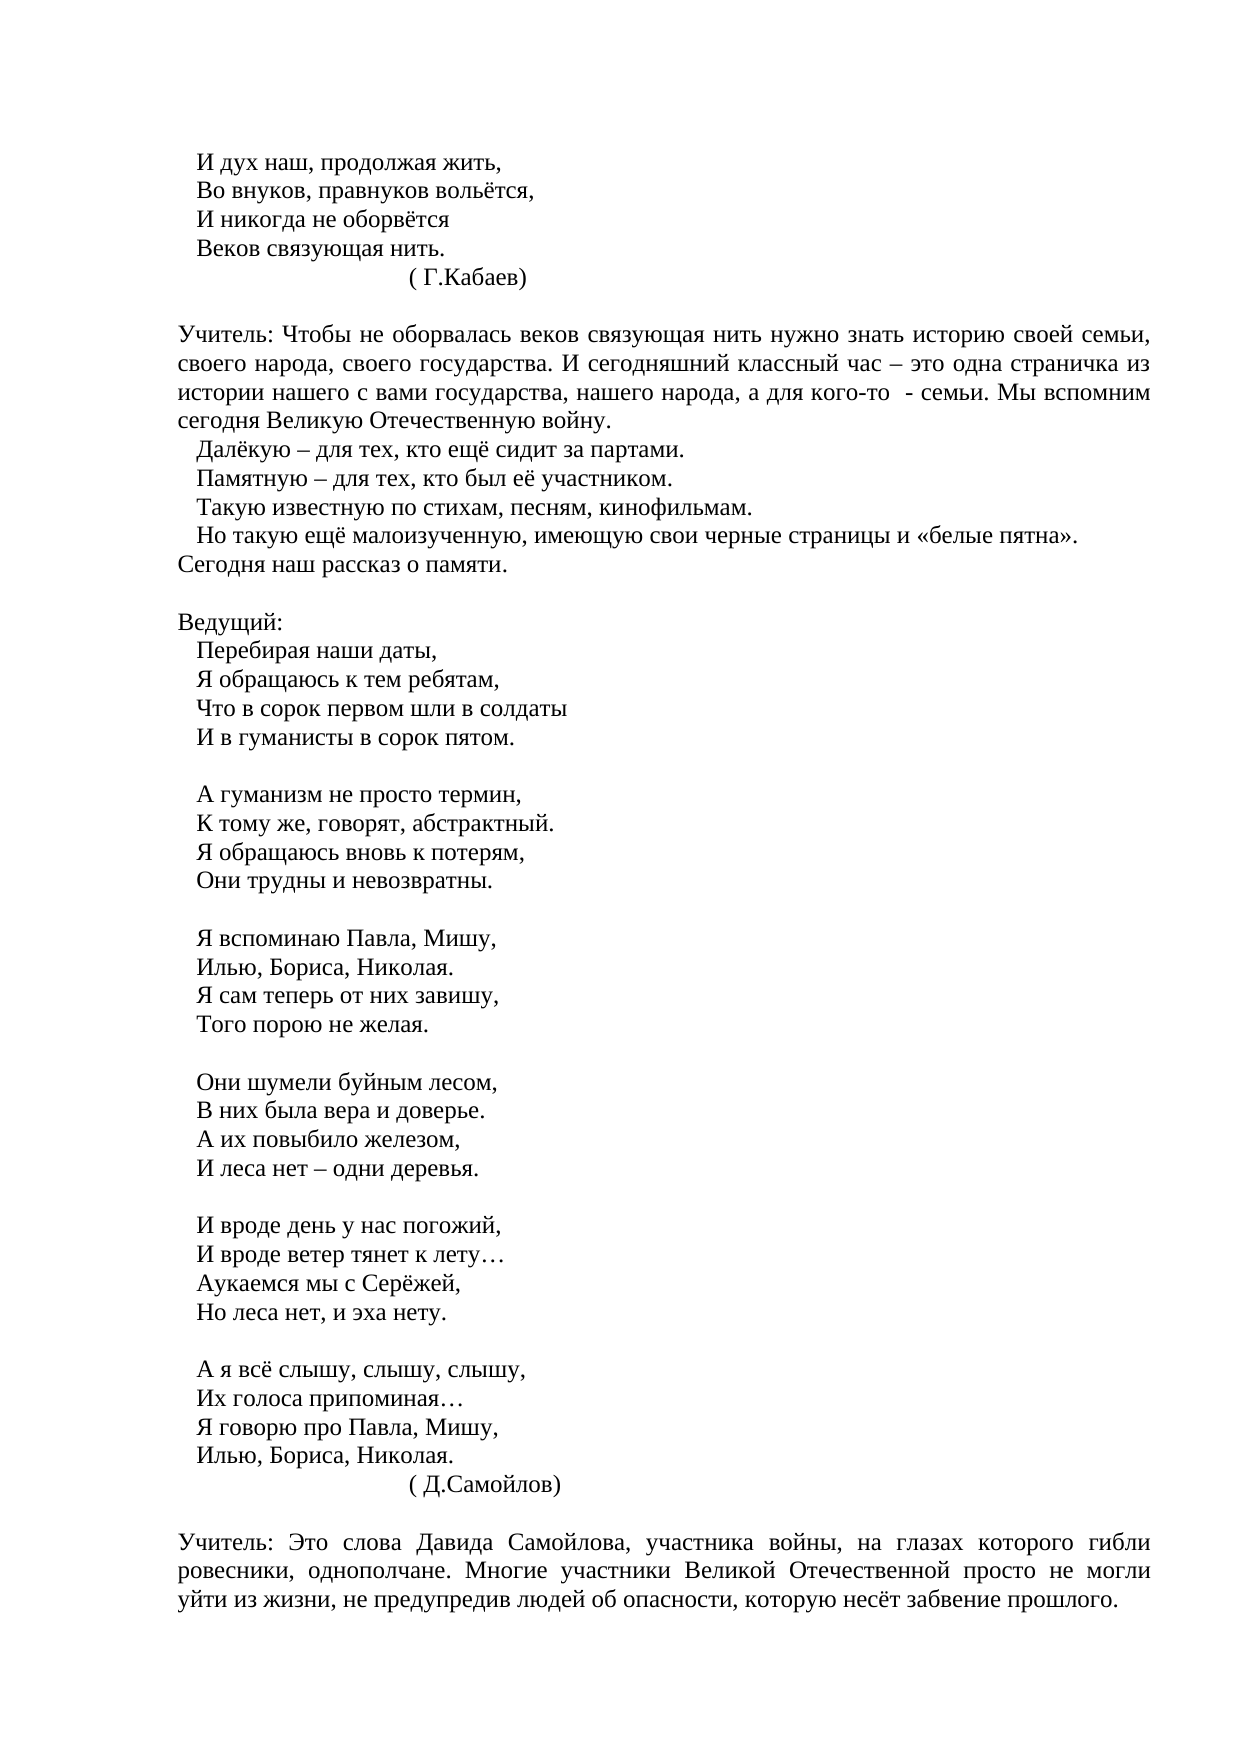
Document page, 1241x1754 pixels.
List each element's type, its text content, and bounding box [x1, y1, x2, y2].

text Такую известную по стихам, песням, кинофильмам. [177, 492, 1152, 521]
text Веков связующая нить. [177, 233, 1152, 262]
text Я сам теперь от них завишу, [177, 981, 1152, 1009]
text В них была вера и доверье. [177, 1096, 1152, 1124]
text Ведущий: [177, 607, 1152, 636]
text Илью, Бориса, Николая. [177, 1441, 1152, 1469]
text И леса нет – одни деревья. [177, 1153, 1152, 1182]
text Далёкую – для тех, кто ещё сидит за партами. [177, 434, 1152, 463]
text Я вспоминаю Павла, Мишу, [177, 923, 1152, 952]
text И в гуманисты в сорок пятом. [177, 722, 1152, 751]
text Я обращаюсь к тем ребятам, [177, 664, 1152, 693]
text ( Д.Самойлов) [177, 1469, 1152, 1498]
text Их голоса припоминая… [177, 1383, 1152, 1412]
text И вроде день у нас погожий, [177, 1211, 1152, 1239]
text Перебирая наши даты, [177, 636, 1152, 664]
text Памятную – для тех, кто был её участником. [177, 463, 1152, 492]
text И вроде ветер тянет к лету… [177, 1239, 1152, 1268]
text Но такую ещё малоизученную, имеющую свои черные страницы и «белые пятна». [177, 521, 1152, 549]
text А гуманизм не просто термин, [177, 779, 1152, 808]
text Но леса нет, и эха нету. [177, 1297, 1152, 1326]
text Учитель: Чтобы не оборвалась веков связующая нить нужно знать историю своей семьи, своего народа, своего государства. И сегодняшний классный час – это одна страничка из истории нашего с вами государства, нашего народа, а для кого-то - семьи. Мы вспомним сегодня Великую Отечественную войну. [177, 319, 1152, 434]
text Я обращаюсь вновь к потерям, [177, 837, 1152, 866]
text Они шумели буйным лесом, [177, 1067, 1152, 1096]
text Во внуков, правнуков вольётся, [177, 176, 1152, 204]
text Учитель: Это слова Давида Самойлова, участника войны, на глазах которого гибли ровесники, однополчане. Многие участники Великой Отечественной просто не могли уйти из жизни, не предупредив людей об опасности, которую несёт забвение прошлого. [177, 1527, 1152, 1613]
text ( Г.Кабаев) [177, 262, 1152, 291]
text К тому же, говорят, абстрактный. [177, 808, 1152, 837]
text Они трудны и невозвратны. [177, 866, 1152, 894]
text Что в сорок первом шли в солдаты [177, 693, 1152, 722]
text Илью, Бориса, Николая. [177, 952, 1152, 981]
text Аукаемся мы с Серёжей, [177, 1268, 1152, 1297]
text И дух наш, продолжая жить, [177, 147, 1152, 176]
text Я говорю про Павла, Мишу, [177, 1412, 1152, 1441]
text Сегодня наш рассказ о памяти. [177, 549, 1152, 578]
text И никогда не оборвётся [177, 204, 1152, 233]
text А я всё слышу, слышу, слышу, [177, 1354, 1152, 1383]
text Того порою не желая. [177, 1009, 1152, 1038]
text А их повыбило железом, [177, 1124, 1152, 1153]
